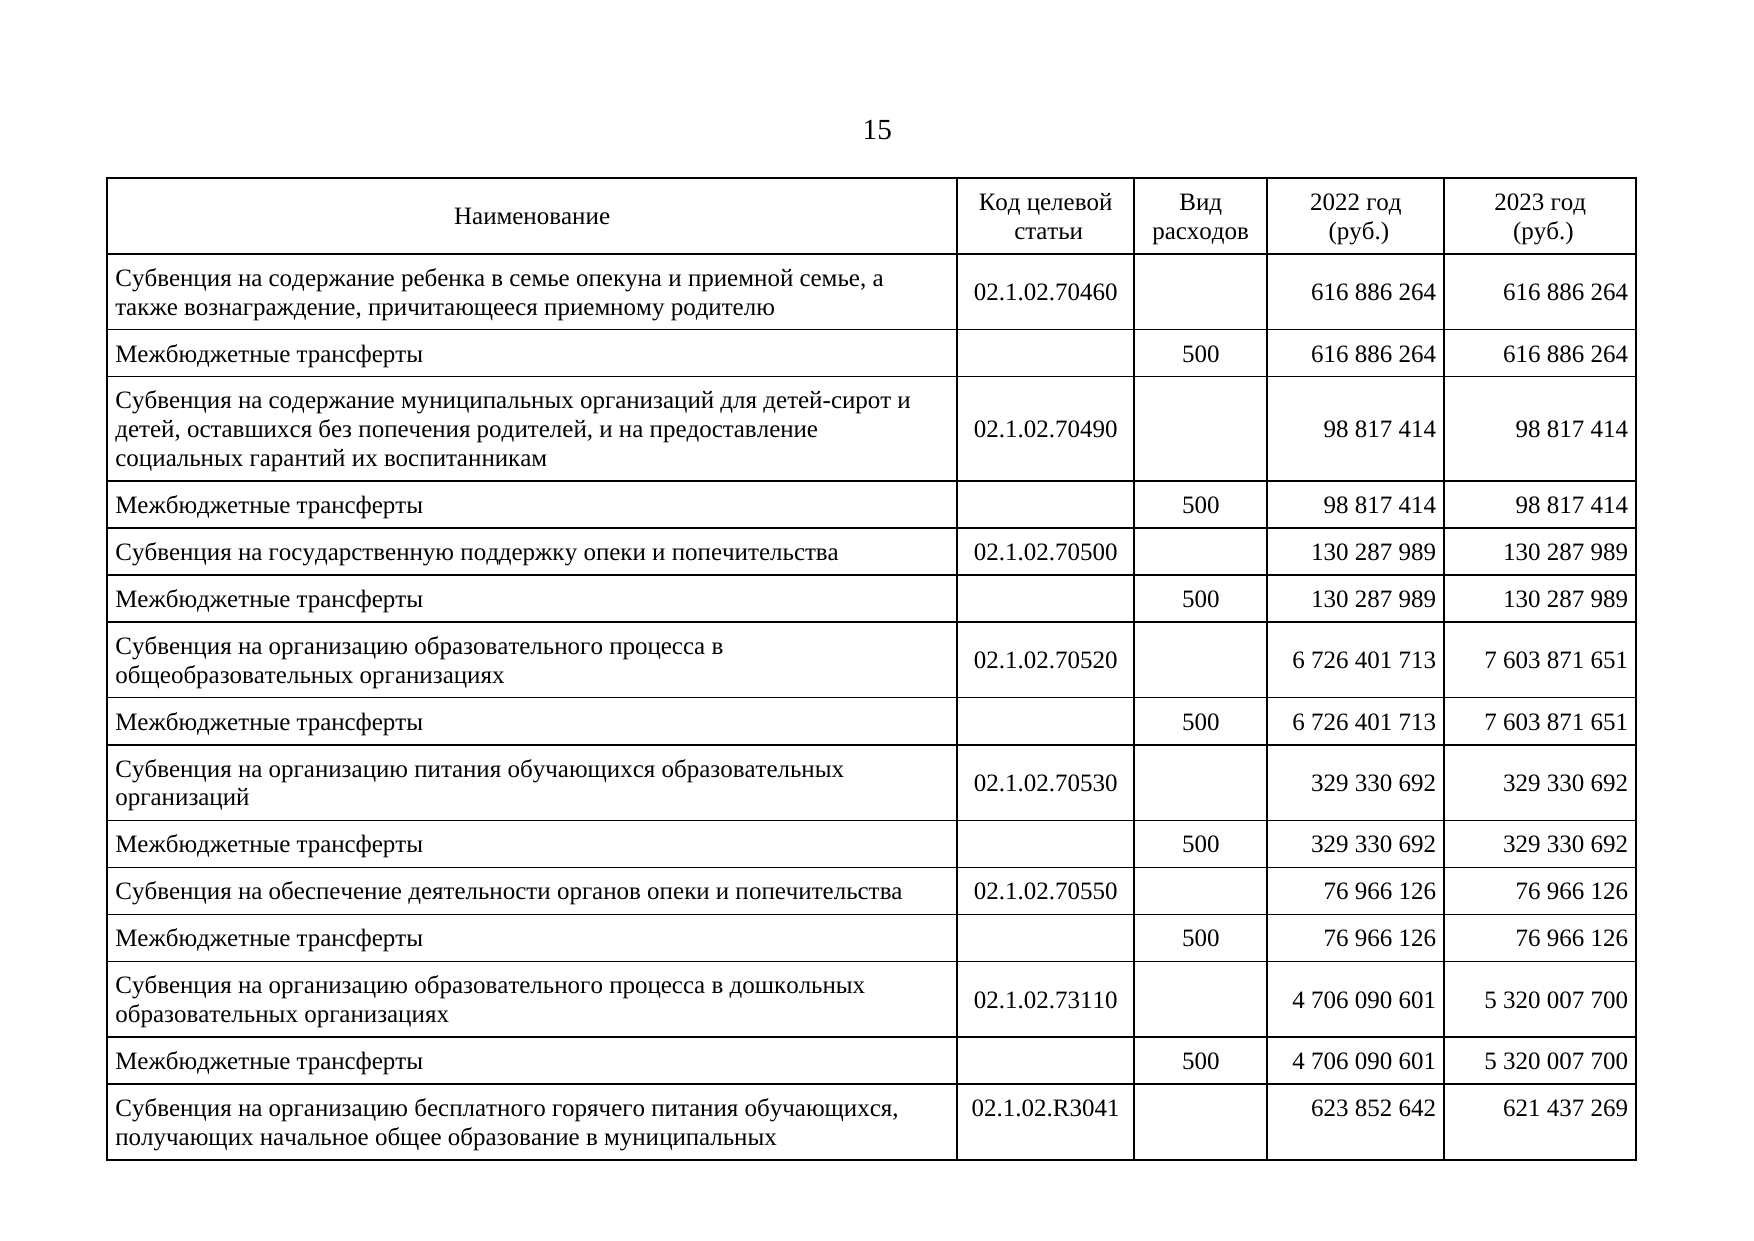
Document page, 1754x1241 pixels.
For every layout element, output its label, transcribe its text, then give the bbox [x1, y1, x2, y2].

table_cell 616 886 264 [1445, 255, 1635, 329]
table_cell Межбюджетные трансферты [108, 482, 956, 527]
table_cell 623 852 642 [1268, 1085, 1443, 1159]
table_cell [108, 1085, 956, 1159]
table_cell Межбюджетные трансферты [108, 915, 956, 961]
table_cell Субвенция на содержание муниципальных организаций для детей-сирот и детей, оставшихся без попечения родителей, и на предоставление социальных гарантий их воспитанникам [108, 377, 956, 480]
table_cell Межбюджетные трансферты [108, 330, 956, 376]
table_cell [958, 482, 1133, 527]
table_cell 130 287 989 [1445, 529, 1635, 574]
table_cell [1135, 255, 1266, 329]
table_cell 7 603 871 651 [1445, 698, 1635, 744]
table_cell 616 886 264 [1268, 330, 1443, 376]
table_cell [1135, 623, 1266, 697]
table_cell 329 330 692 [1445, 821, 1635, 867]
table_cell [958, 1038, 1133, 1083]
table_cell Межбюджетные трансферты [108, 698, 956, 744]
table_cell 500 [1135, 330, 1266, 376]
table_cell 76 966 126 [1445, 915, 1635, 961]
table_cell [1135, 529, 1266, 574]
table_cell [1135, 962, 1266, 1036]
table_cell [958, 330, 1133, 376]
table_cell Субвенция на организацию образовательного процесса в дошкольных образовательных организациях [108, 962, 956, 1036]
table_header [958, 179, 1133, 253]
table_cell 500 [1135, 576, 1266, 621]
table_cell 5 320 007 700 [1445, 1038, 1635, 1083]
table_header [1135, 179, 1266, 253]
table_cell [958, 576, 1133, 621]
table_cell 500 [1135, 698, 1266, 744]
table_cell 98 817 414 [1445, 482, 1635, 527]
table_cell 02.1.02.70460 [958, 255, 1133, 329]
table_cell 4 706 090 601 [1268, 962, 1443, 1036]
table_cell [958, 698, 1133, 744]
table_cell 02.1.02.70520 [958, 623, 1133, 697]
table_cell 6 726 401 713 [1268, 623, 1443, 697]
table_cell 329 330 692 [1268, 746, 1443, 819]
table_cell 621 437 269 [1445, 1085, 1635, 1159]
table_cell 02.1.02.70490 [958, 377, 1133, 480]
table_header [1268, 179, 1443, 253]
table_cell Субвенция на организацию питания обучающихся образовательных организаций [108, 746, 956, 819]
table_cell 500 [1135, 915, 1266, 961]
table_cell 02.1.02.70500 [958, 529, 1133, 574]
table_cell 98 817 414 [1268, 482, 1443, 527]
table_cell 500 [1135, 482, 1266, 527]
table_header [1445, 179, 1635, 253]
table_cell [1135, 1085, 1266, 1159]
table_cell Субвенция на организацию образовательного процесса в общеобразовательных организациях [108, 623, 956, 697]
table_cell 02.1.02.70550 [958, 868, 1133, 913]
table_cell 02.1.02.R3041 [958, 1085, 1133, 1159]
table_cell 76 966 126 [1445, 868, 1635, 913]
table_cell 329 330 692 [1445, 746, 1635, 819]
table_header [108, 179, 956, 253]
table_cell 76 966 126 [1268, 868, 1443, 913]
table_cell 4 706 090 601 [1268, 1038, 1443, 1083]
table_cell Межбюджетные трансферты [108, 1038, 956, 1083]
table_cell 616 886 264 [1268, 255, 1443, 329]
table_cell 130 287 989 [1268, 529, 1443, 574]
table_cell Межбюджетные трансферты [108, 576, 956, 621]
table_cell [958, 821, 1133, 867]
table_cell 500 [1135, 1038, 1266, 1083]
table_cell [1135, 746, 1266, 819]
table_cell 130 287 989 [1445, 576, 1635, 621]
table_cell 98 817 414 [1268, 377, 1443, 480]
table_cell 616 886 264 [1445, 330, 1635, 376]
table_cell Субвенция на содержание ребенка в семье опекуна и приемной семье, а также вознаграждение, причитающееся приемному родителю [108, 255, 956, 329]
table_cell 130 287 989 [1268, 576, 1443, 621]
table_cell Межбюджетные трансферты [108, 821, 956, 867]
table_cell [1135, 868, 1266, 913]
table_cell 329 330 692 [1268, 821, 1443, 867]
table_cell 98 817 414 [1445, 377, 1635, 480]
table_cell Субвенция на обеспечение деятельности органов опеки и попечительства [108, 868, 956, 913]
table_cell 02.1.02.73110 [958, 962, 1133, 1036]
table_cell Субвенция на государственную поддержку опеки и попечительства [108, 529, 956, 574]
table_cell [1135, 377, 1266, 480]
table_cell 02.1.02.70530 [958, 746, 1133, 819]
table_cell [958, 915, 1133, 961]
table_cell 6 726 401 713 [1268, 698, 1443, 744]
table_cell 5 320 007 700 [1445, 962, 1635, 1036]
table_cell 7 603 871 651 [1445, 623, 1635, 697]
table_cell 500 [1135, 821, 1266, 867]
table_cell 76 966 126 [1268, 915, 1443, 961]
